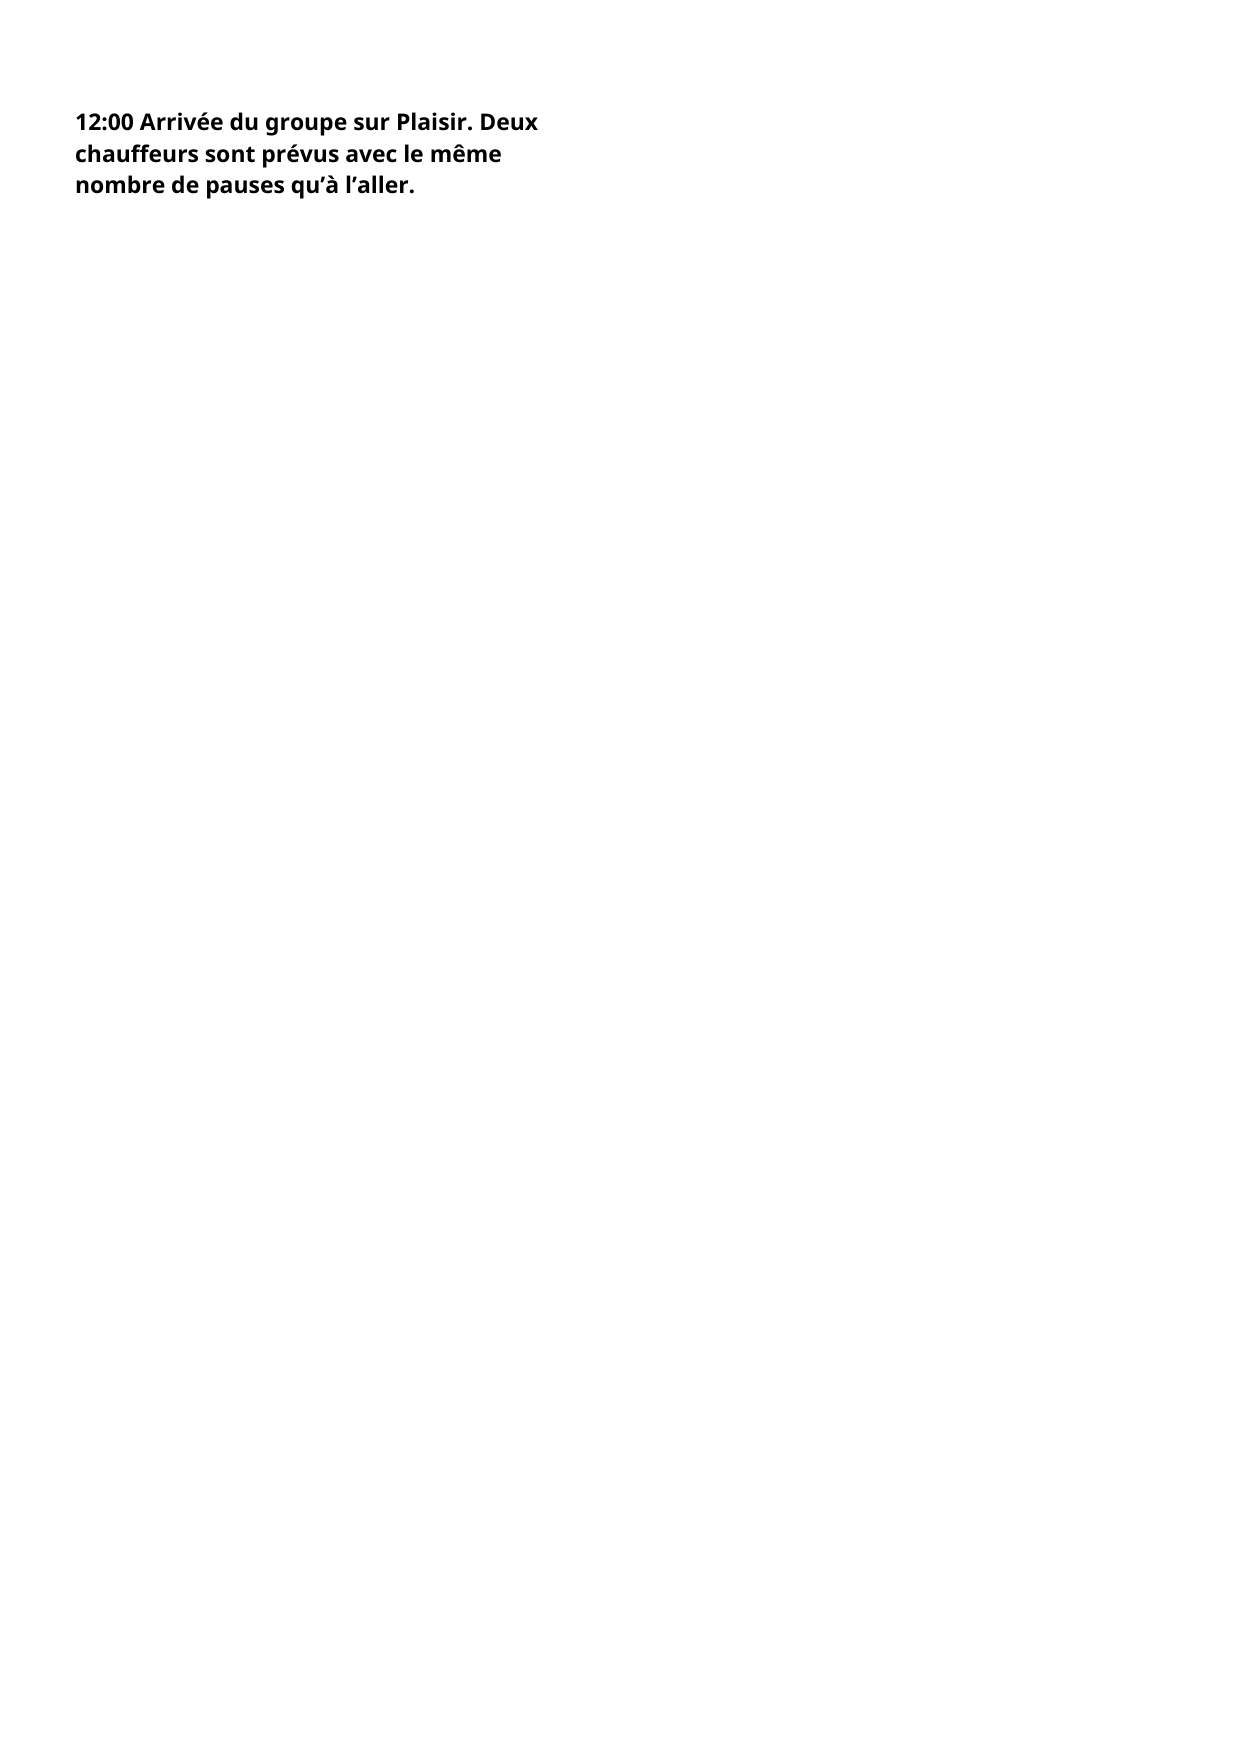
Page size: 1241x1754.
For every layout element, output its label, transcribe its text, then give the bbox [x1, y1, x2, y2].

text 12:00 Arrivée du groupe sur Plaisir. Deux chauffeurs sont prévus avec le même nombre de pauses qu’à l’aller. [75, 106, 583, 200]
